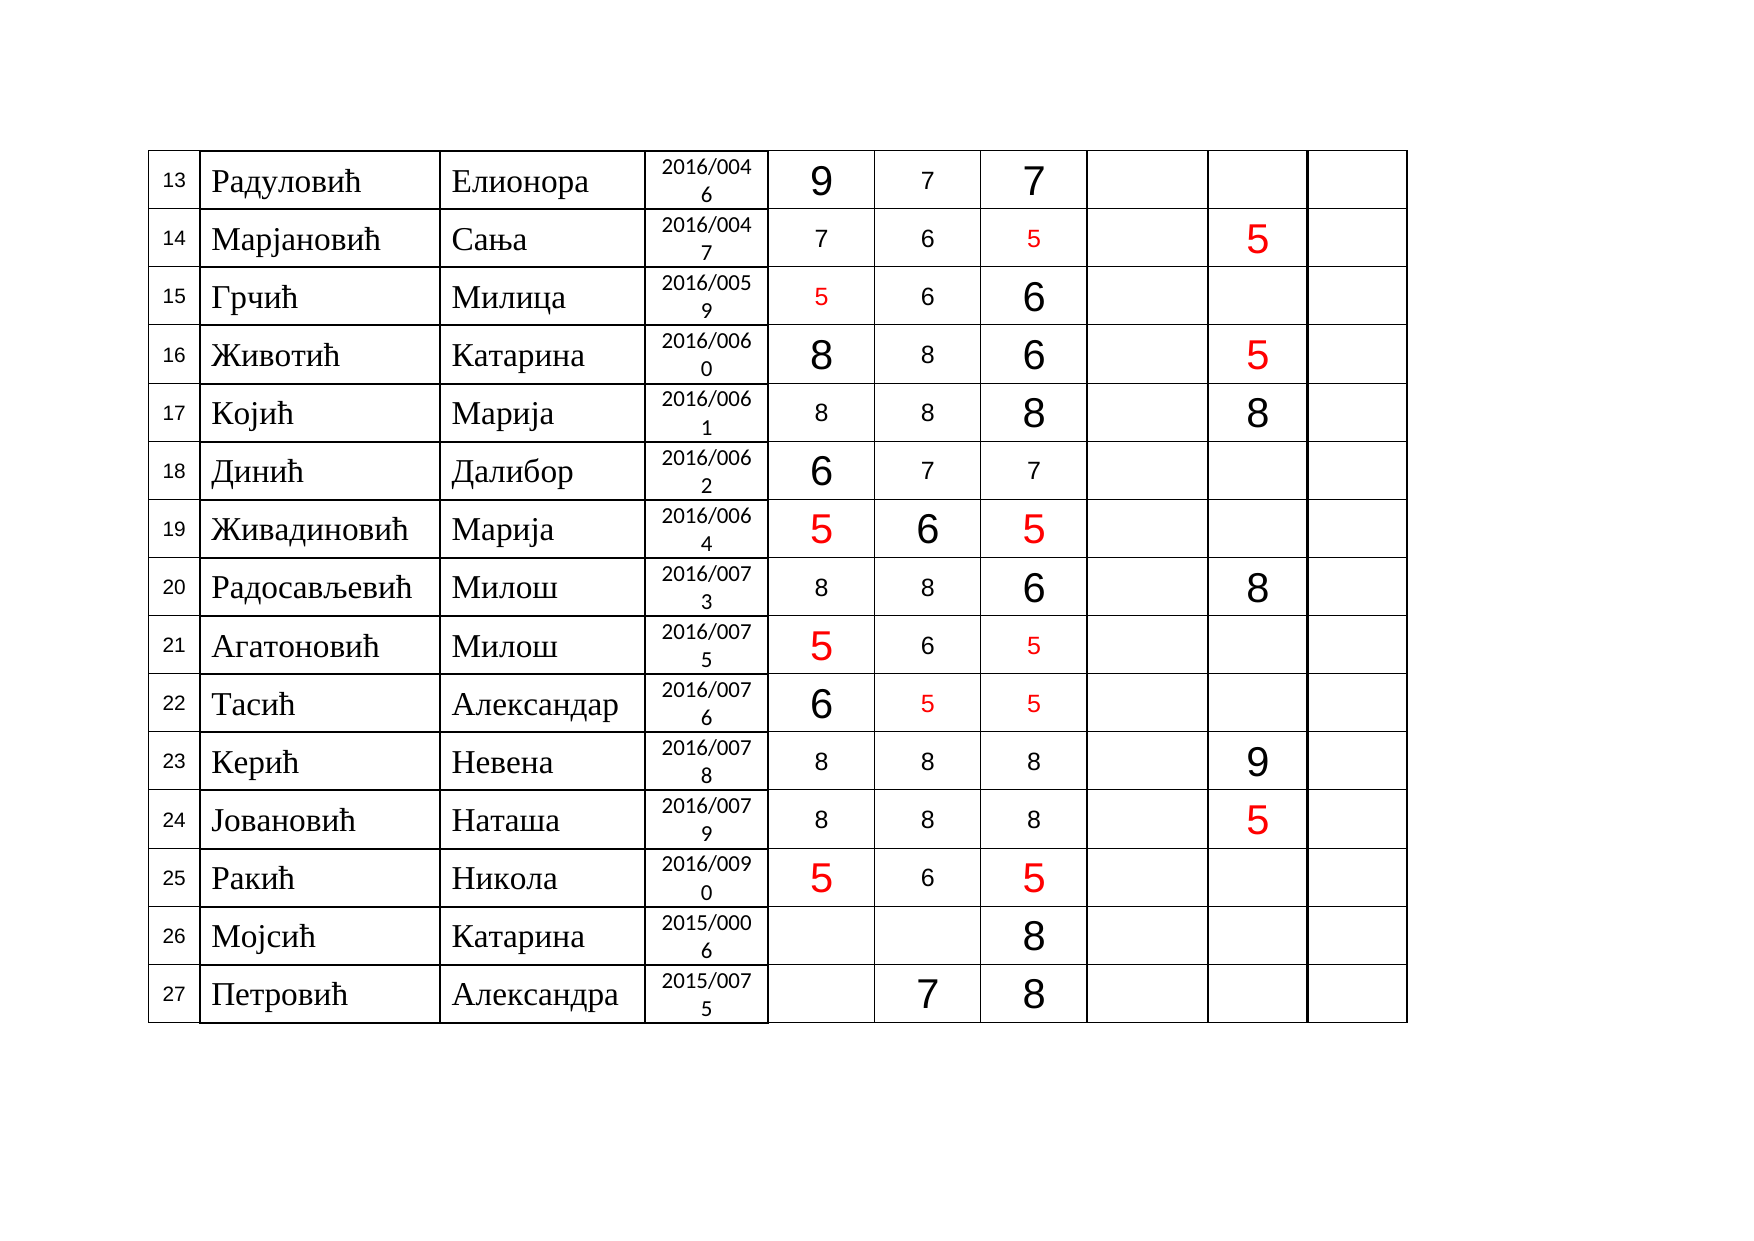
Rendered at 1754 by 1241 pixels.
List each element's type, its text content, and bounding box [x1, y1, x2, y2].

table_cell 9 [769, 151, 874, 208]
table_cell Агатоновић [201, 617, 439, 673]
table_cell 7 [875, 151, 980, 208]
table_cell 5 [981, 674, 1086, 731]
table_cell 26 [149, 907, 199, 964]
table_cell 8 [875, 732, 980, 789]
table_cell Живадиновић [201, 501, 439, 557]
table_cell 2016/0047 [646, 210, 767, 266]
table_cell [1309, 849, 1406, 906]
table_cell [1309, 384, 1406, 441]
table_cell [875, 907, 980, 964]
table_cell 2016/0046 [646, 152, 767, 208]
table_cell 7 [875, 442, 980, 499]
table_cell 8 [769, 558, 874, 615]
table_cell [1309, 790, 1406, 847]
table_cell 7 [981, 151, 1086, 208]
table_cell 2015/0075 [646, 966, 767, 1022]
table_cell 2016/0078 [646, 733, 767, 789]
table_cell 8 [769, 384, 874, 441]
table_cell [1309, 442, 1406, 499]
table_cell 8 [875, 325, 980, 382]
table_cell 7 [769, 209, 874, 266]
table_cell Катарина [441, 326, 644, 382]
table_cell Јовановић [201, 791, 439, 847]
table_cell [1309, 151, 1406, 208]
table_cell 2016/0061 [646, 385, 767, 441]
table_cell 6 [981, 267, 1086, 324]
table_cell [1209, 151, 1306, 208]
table_cell [1088, 965, 1207, 1022]
table_cell 6 [981, 558, 1086, 615]
table_cell 23 [149, 732, 199, 789]
table_cell 8 [981, 732, 1086, 789]
table_cell [1088, 151, 1207, 208]
table_cell 8 [769, 790, 874, 847]
table_cell 2016/0079 [646, 791, 767, 847]
table_cell 7 [875, 965, 980, 1022]
table_cell [1088, 500, 1207, 557]
table_cell Милош [441, 559, 644, 615]
table_cell 6 [875, 209, 980, 266]
table_cell [1088, 442, 1207, 499]
table_cell 8 [769, 325, 874, 382]
table_cell [1209, 965, 1306, 1022]
table_cell [769, 907, 874, 964]
table_cell 8 [875, 790, 980, 847]
table_cell [1309, 267, 1406, 324]
table_cell 6 [875, 616, 980, 673]
table_cell [1209, 442, 1306, 499]
table_cell Динић [201, 443, 439, 499]
table_cell [1209, 500, 1306, 557]
table_cell [1209, 849, 1306, 906]
table_cell [1209, 907, 1306, 964]
table_cell 15 [149, 267, 199, 324]
table_cell 8 [981, 790, 1086, 847]
table_cell 18 [149, 442, 199, 499]
table_cell 16 [149, 325, 199, 382]
table_cell [1088, 616, 1207, 673]
table_cell [1309, 209, 1406, 266]
table_cell Петровић [201, 966, 439, 1022]
table_cell 20 [149, 558, 199, 615]
table_cell 7 [981, 442, 1086, 499]
table_cell 5 [769, 500, 874, 557]
table_cell 8 [875, 384, 980, 441]
table_cell Грчић [201, 268, 439, 324]
table_cell [1088, 732, 1207, 789]
table_cell [1309, 325, 1406, 382]
table_cell 5 [1209, 325, 1306, 382]
table_cell 27 [149, 965, 199, 1022]
table_cell [1088, 384, 1207, 441]
table_cell [1209, 267, 1306, 324]
table_cell Којић [201, 385, 439, 441]
table_cell 5 [981, 616, 1086, 673]
table_cell 5 [1209, 209, 1306, 266]
table_cell [1088, 849, 1207, 906]
table_cell [769, 965, 874, 1022]
table_cell 8 [981, 384, 1086, 441]
table_cell [1088, 209, 1207, 266]
table_cell 21 [149, 616, 199, 673]
table_cell 5 [981, 849, 1086, 906]
table_cell [1309, 616, 1406, 673]
table_cell Марјановић [201, 210, 439, 266]
table_cell [1309, 907, 1406, 964]
table_cell [1309, 500, 1406, 557]
table_cell Милица [441, 268, 644, 324]
table_cell 8 [981, 907, 1086, 964]
table_cell 22 [149, 674, 199, 731]
table_cell 5 [769, 267, 874, 324]
table_cell [1309, 558, 1406, 615]
table_cell [1309, 674, 1406, 731]
table_cell Животић [201, 326, 439, 382]
table_cell 5 [769, 849, 874, 906]
table_cell 2016/0076 [646, 675, 767, 731]
table_cell 2016/0073 [646, 559, 767, 615]
table_cell Катарина [441, 908, 644, 964]
table_cell 5 [1209, 790, 1306, 847]
table_cell 2016/0064 [646, 501, 767, 557]
table_cell Керић [201, 733, 439, 789]
table_cell 14 [149, 209, 199, 266]
table_cell 5 [981, 500, 1086, 557]
table_cell 9 [1209, 732, 1306, 789]
table_cell Радуловић [201, 152, 439, 208]
table_cell [1309, 732, 1406, 789]
table_cell 6 [769, 442, 874, 499]
table_cell Никола [441, 850, 644, 906]
table_cell 17 [149, 384, 199, 441]
table_cell Мојсић [201, 908, 439, 964]
table_cell Милош [441, 617, 644, 673]
table_cell [1209, 674, 1306, 731]
table_cell Тасић [201, 675, 439, 731]
table_cell 6 [875, 500, 980, 557]
table_cell Сања [441, 210, 644, 266]
table_cell 5 [875, 674, 980, 731]
table_cell [1309, 965, 1406, 1022]
table_cell [1088, 558, 1207, 615]
table_cell Невена [441, 733, 644, 789]
table_cell Марија [441, 385, 644, 441]
table_cell 6 [875, 849, 980, 906]
table_cell Александар [441, 675, 644, 731]
table_cell Елионора [441, 152, 644, 208]
table_cell Ракић [201, 850, 439, 906]
table_cell 8 [981, 965, 1086, 1022]
table_cell Марија [441, 501, 644, 557]
table_cell 5 [769, 616, 874, 673]
table_cell [1088, 790, 1207, 847]
table_cell Далибор [441, 443, 644, 499]
table_cell 2016/0090 [646, 850, 767, 906]
table_cell [1088, 267, 1207, 324]
table_cell Радосављевић [201, 559, 439, 615]
table_cell 8 [1209, 384, 1306, 441]
table_cell 8 [769, 732, 874, 789]
table_cell 6 [875, 267, 980, 324]
table_cell [1209, 616, 1306, 673]
table_cell 24 [149, 790, 199, 847]
table_cell 2016/0075 [646, 617, 767, 673]
table_cell 19 [149, 500, 199, 557]
table_cell 5 [981, 209, 1086, 266]
table_cell 8 [1209, 558, 1306, 615]
table_cell 6 [769, 674, 874, 731]
table_cell 13 [149, 151, 199, 208]
table_cell 2016/0060 [646, 326, 767, 382]
table_cell 2016/0059 [646, 268, 767, 324]
table_cell Александра [441, 966, 644, 1022]
table_cell Наташа [441, 791, 644, 847]
table_cell [1088, 907, 1207, 964]
table_cell 6 [981, 325, 1086, 382]
table_cell 2016/0062 [646, 443, 767, 499]
table_cell [1088, 325, 1207, 382]
table_cell [1088, 674, 1207, 731]
table_cell 8 [875, 558, 980, 615]
table_cell 25 [149, 849, 199, 906]
table_cell 2015/0006 [646, 908, 767, 964]
